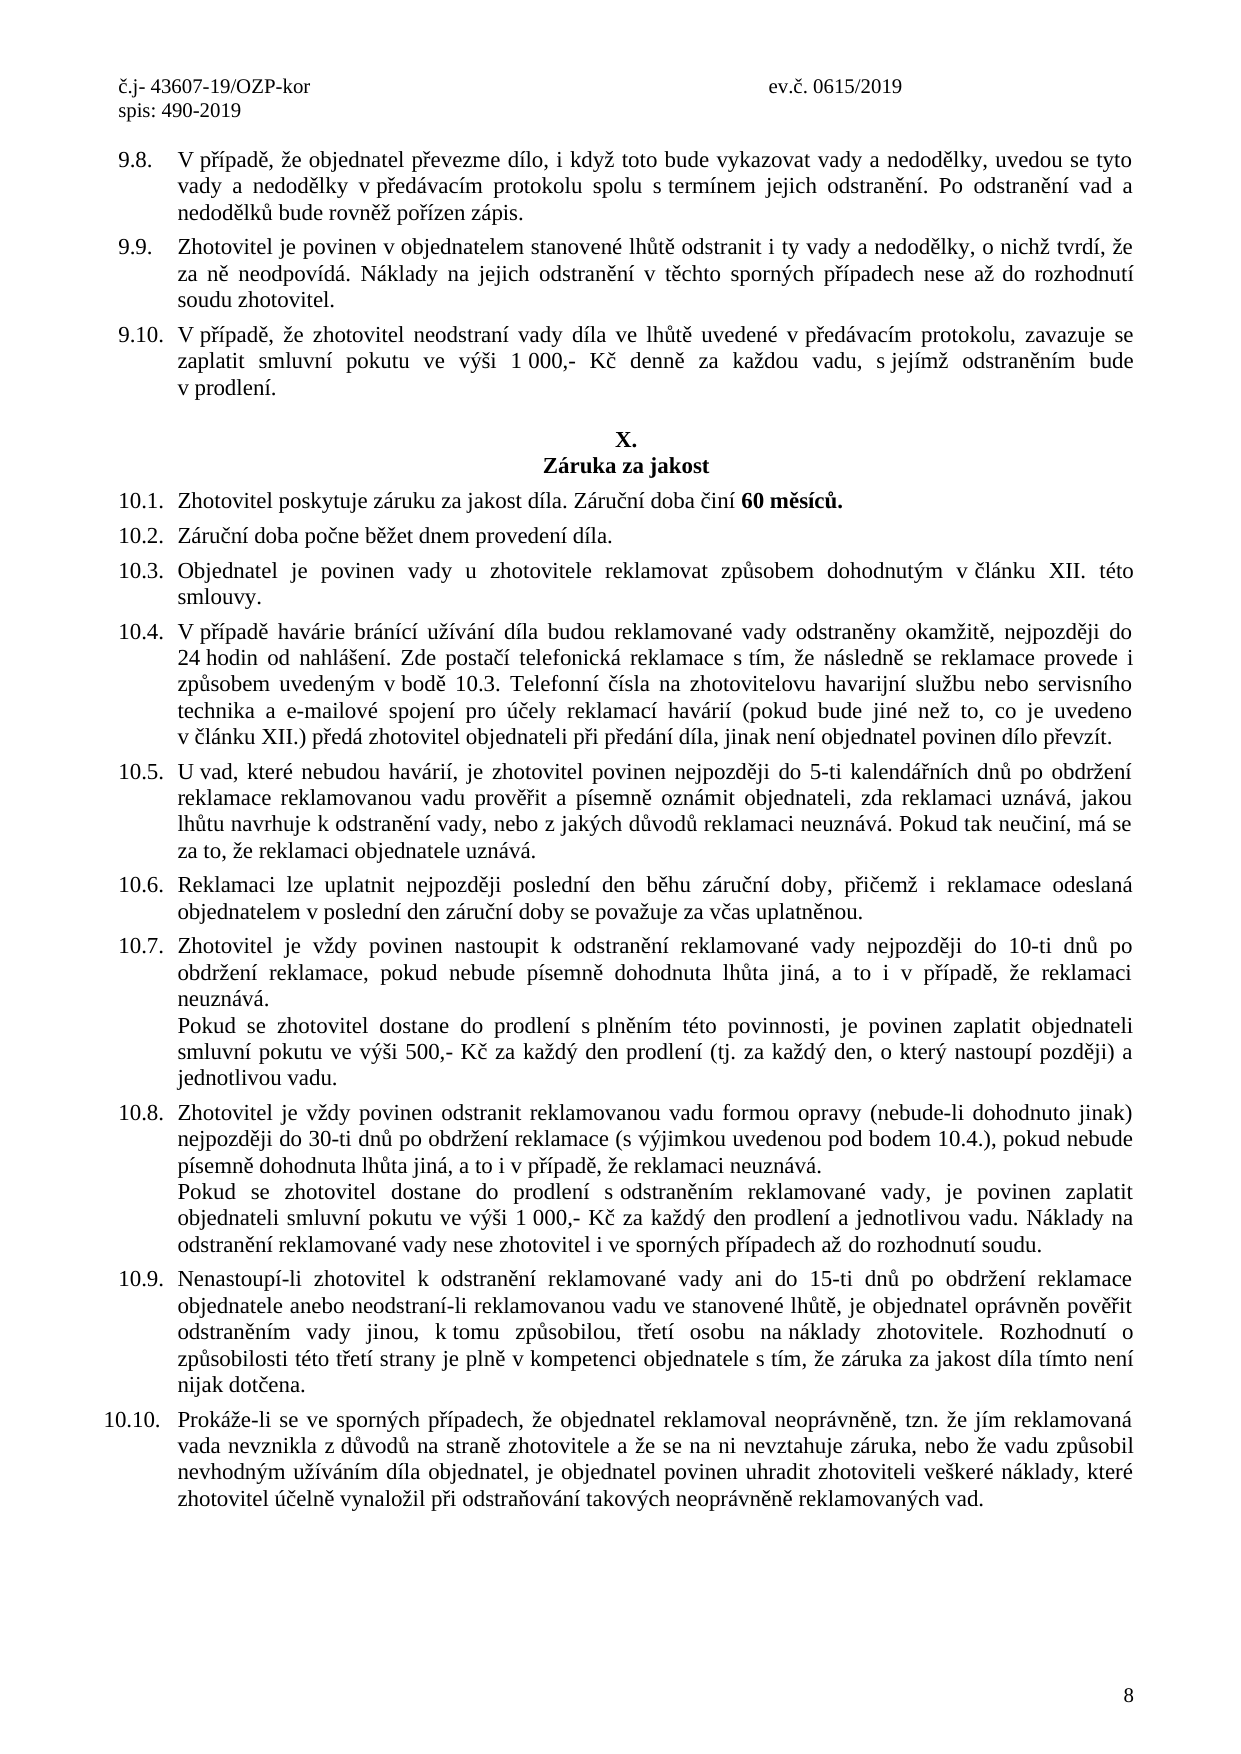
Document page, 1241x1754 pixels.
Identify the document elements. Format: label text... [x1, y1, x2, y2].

text Pokud se zhotovitel dostane do prodlení s odstraněním reklamované vady, je povinen zaplatit objednateli smluvní pokutu ve výši 1 000,- Kč za každý den prodlení a jednotlivou vadu. Náklady na odstranění reklamované vady nese zhotovitel i ve sporných případech až do rozhodnutí soudu. [118, 1178, 1134, 1257]
list U vad, které nebudou havárií, je zhotovitel povinen nejpozději do 5-ti kalendářních dnů po obdržení reklamace reklamovanou vadu prověřit a písemně oznámit objednateli, zda reklamaci uznává, jakou lhůtu navrhuje k odstranění vady, nebo z jakých důvodů reklamaci neuznává. Pokud tak neučiní, má se za to, že reklamaci objednatele uznává. [118, 758, 1134, 863]
list Zhotovitel je vždy povinen nastoupit k odstranění reklamované vady nejpozději do 10-ti dnů po obdržení reklamace, pokud nebude písemně dohodnuta lhůta jiná, a to i v případě, že reklamaci neuznává. [118, 933, 1134, 1012]
list Záruční doba počne běžet dnem provedení díla. [118, 522, 1134, 548]
text Záruka za jakost [118, 453, 1134, 479]
list V případě havárie bránící užívání díla budou reklamované vady odstraněny okamžitě, nejpozději do 24 hodin od nahlášení. Zde postačí telefonická reklamace s tím, že následně se reklamace provede i způsobem uvedeným v bodě 10.3. Telefonní čísla na zhotovitelovu havarijní službu nebo servisního technika a e-mailové spojení pro účely reklamací havárií (pokud bude jiné než to, co je uvedeno v článku XII.) předá zhotovitel objednateli při předání díla, jinak není objednatel povinen dílo převzít. [118, 618, 1134, 749]
list V případě, že zhotovitel neodstraní vady díla ve lhůtě uvedené v předávacím protokolu, zavazuje se zaplatit smluvní pokutu ve výši 1 000,- Kč denně za každou vadu, s jejímž odstraněním bude v prodlení. [118, 321, 1134, 400]
list Zhotovitel je vždy povinen odstranit reklamovanou vadu formou opravy (nebude-li dohodnuto jinak) nejpozději do 30-ti dnů po obdržení reklamace (s výjimkou uvedenou pod bodem 10.4.), pokud nebude písemně dohodnuta lhůta jiná, a to i v případě, že reklamaci neuznává. [118, 1099, 1134, 1178]
list V případě, že objednatel převezme dílo, i když toto bude vykazovat vady a nedodělky, uvedou se tyto vady a nedodělky v předávacím protokolu spolu s termínem jejich odstranění. Po odstranění vad a nedodělků bude rovněž pořízen zápis. [118, 146, 1134, 225]
list Objednatel je povinen vady u zhotovitele reklamovat způsobem dohodnutým v článku XII. této smlouvy. [118, 557, 1134, 609]
text Pokud se zhotovitel dostane do prodlení s plněním této povinnosti, je povinen zaplatit objednateli smluvní pokutu ve výši 500,- Kč za každý den prodlení (tj. za každý den, o který nastoupí později) a jednotlivou vadu. [177, 1012, 1134, 1091]
list Nenastoupí-li zhotovitel k odstranění reklamované vady ani do 15-ti dnů po obdržení reklamace objednatele anebo neodstraní-li reklamovanou vadu ve stanovené lhůtě, je objednatel oprávněn pověřit odstraněním vady jinou, k tomu způsobilou, třetí osobu na náklady zhotovitele. Rozhodnutí o způsobilosti této třetí strany je plně v kompetenci objednatele s tím, že záruka za jakost díla tímto není nijak dotčena. [118, 1266, 1134, 1397]
text X. [118, 426, 1134, 453]
list Zhotovitel poskytuje záruku za jakost díla. Záruční doba činí 60 měsíců. [118, 487, 1134, 514]
list Zhotovitel je povinen v objednatelem stanovené lhůtě odstranit i ty vady a nedodělky, o nichž tvrdí, že za ně neodpovídá. Náklady na jejich odstranění v těchto sporných případech nese až do rozhodnutí soudu zhotovitel. [118, 233, 1134, 312]
list Reklamaci lze uplatnit nejpozději poslední den běhu záruční doby, přičemž i reklamace odeslaná objednatelem v poslední den záruční doby se považuje za včas uplatněnou. [118, 872, 1134, 924]
list Prokáže-li se ve sporných případech, že objednatel reklamoval neoprávněně, tzn. že jím reklamovaná vada nevznikla z důvodů na straně zhotovitele a že se na ni nevztahuje záruka, nebo že vadu způsobil nevhodným užíváním díla objednatel, je objednatel povinen uhradit zhotoviteli veškeré náklady, které zhotovitel účelně vynaložil při odstraňování takových neoprávněně reklamovaných vad. [103, 1406, 1134, 1511]
